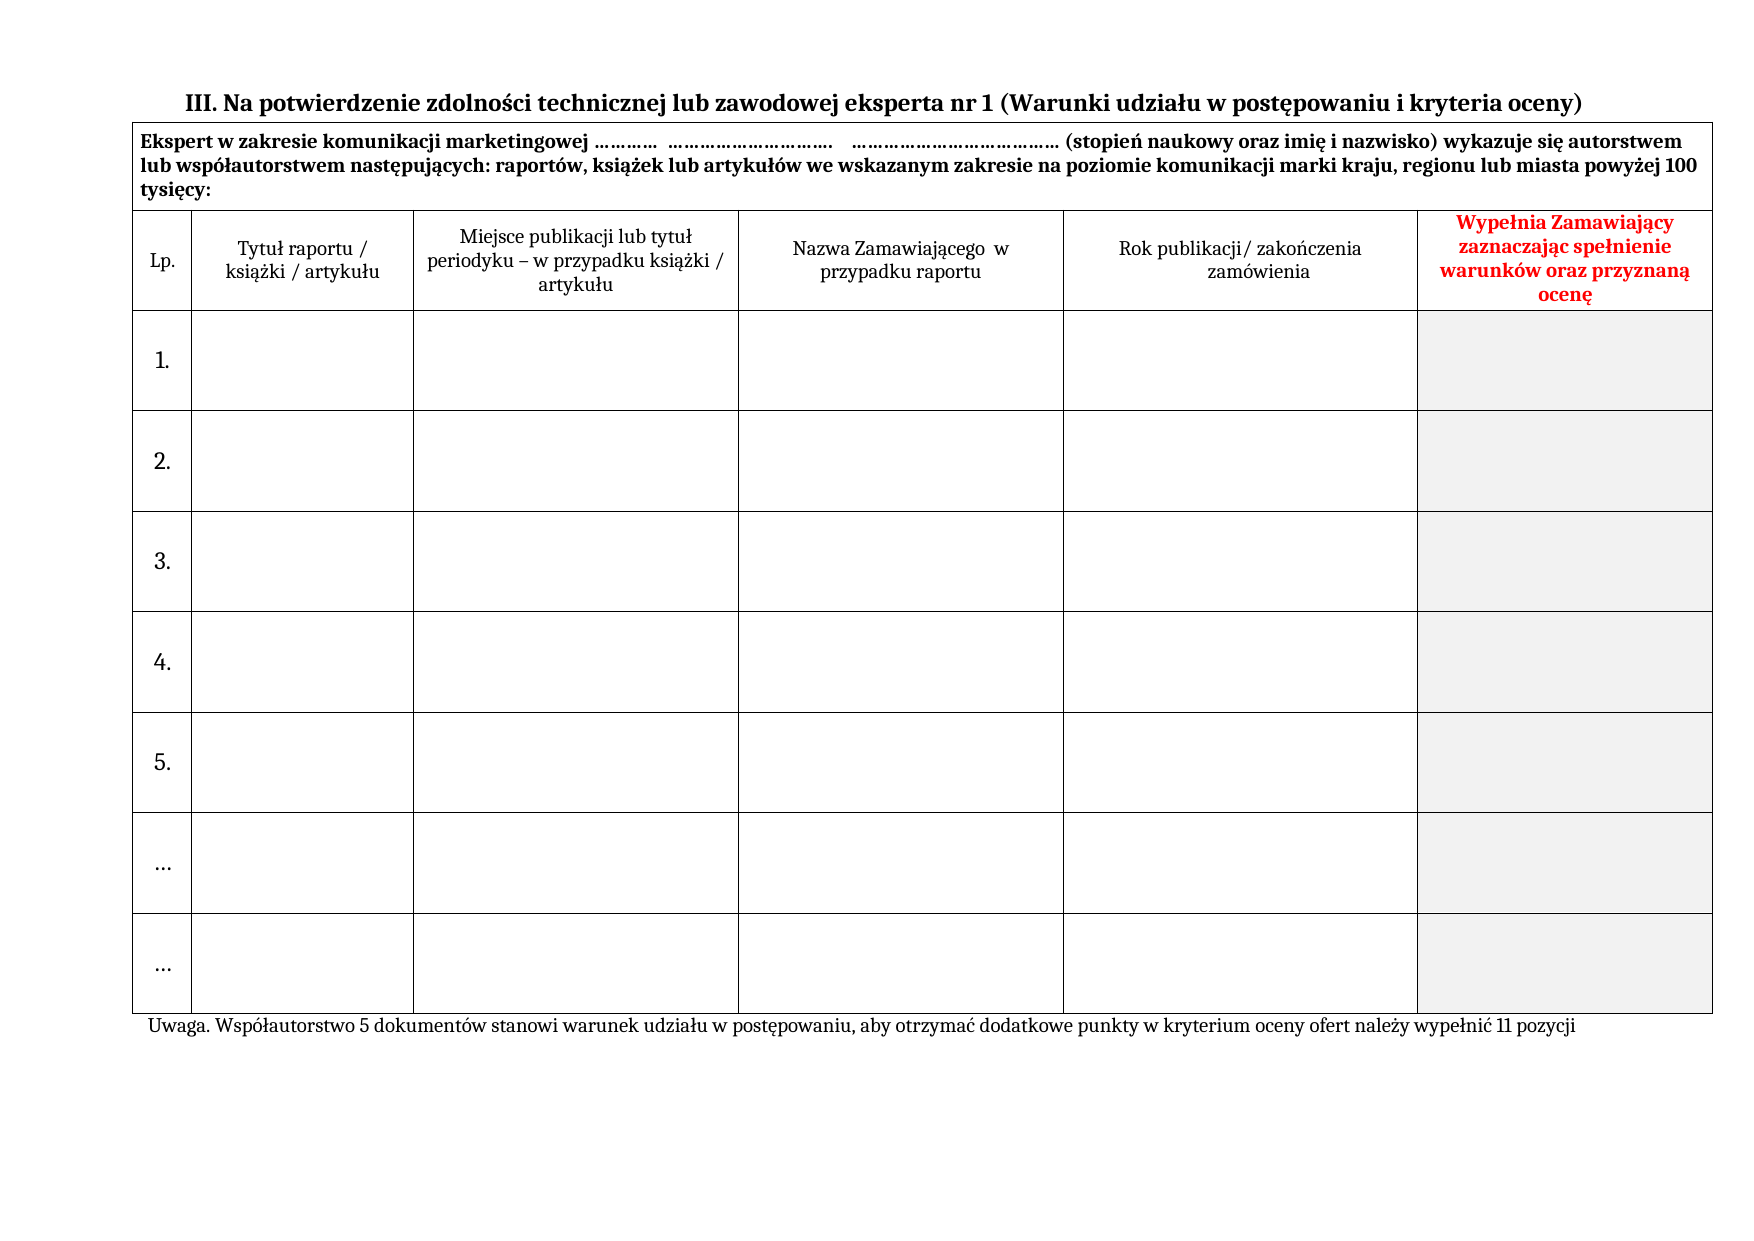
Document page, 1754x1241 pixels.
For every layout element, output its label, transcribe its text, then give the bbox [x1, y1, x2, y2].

table_cell [1064, 411, 1417, 511]
table_cell [1064, 512, 1417, 611]
table_cell [414, 311, 738, 410]
table_cell [1064, 914, 1417, 1013]
table_cell Nazwa Zamawiającego w przypadku raportu [739, 211, 1063, 310]
table_cell [739, 914, 1063, 1013]
table_cell [192, 813, 413, 912]
table_cell Wypełnia Zamawiający zaznaczając spełnienie warunków oraz przyznaną ocenę [1418, 211, 1712, 310]
table_cell … [133, 813, 191, 912]
table_cell Lp. [133, 211, 191, 310]
table_cell [739, 411, 1063, 511]
table_cell Miejsce publikacji lub tytuł periodyku – w przypadku książki / artykułu [414, 211, 738, 310]
table_cell [1064, 813, 1417, 912]
table_cell [192, 512, 413, 611]
table_cell [1418, 713, 1712, 812]
table_cell [739, 713, 1063, 812]
table_cell [1064, 713, 1417, 812]
table_cell … [133, 914, 191, 1013]
table_cell [414, 411, 738, 511]
table_cell [1418, 914, 1712, 1013]
table_cell [192, 612, 413, 712]
table_cell [1418, 512, 1712, 611]
table_cell [1418, 813, 1712, 912]
table_cell [739, 813, 1063, 912]
table_cell [1064, 311, 1417, 410]
table_cell [1418, 411, 1712, 511]
table_cell [414, 914, 738, 1013]
table_cell [739, 612, 1063, 712]
table_header Ekspert w zakresie komunikacji marketingowej ………… …………………………. ………………………………… (stopień naukowy oraz imię i nazwisko) wykazuje się autorstwem lub współautorstwem następujących: raportów, książek lub artykułów we wskazanym zakresie na poziomie komunikacji marki kraju, regionu lub miasta powyżej 100 tysięcy: [133, 123, 1712, 209]
table_cell [192, 713, 413, 812]
table_cell [414, 612, 738, 712]
table_cell 2. [133, 411, 191, 511]
table_cell [192, 311, 413, 410]
table_cell Rok publikacji/ zakończenia zamówienia [1064, 211, 1417, 310]
table_cell [192, 914, 413, 1013]
table_cell [414, 813, 738, 912]
table_cell [1418, 612, 1712, 712]
table_cell [1064, 612, 1417, 712]
table_cell 1. [133, 311, 191, 410]
table_cell [414, 512, 738, 611]
table_cell 3. [133, 512, 191, 611]
text III. Na potwierdzenie zdolności technicznej lub zawodowej eksperta nr 1 (Warunki udziału w postępowaniu i kryteria oceny) [185, 89, 1606, 117]
table_cell 5. [133, 713, 191, 812]
table_cell [739, 512, 1063, 611]
table_cell [1418, 311, 1712, 410]
table_cell [414, 713, 738, 812]
table_cell [739, 311, 1063, 410]
table_cell Tytuł raportu / książki / artykułu [192, 211, 413, 310]
text Uwaga. Współautorstwo 5 dokumentów stanowi warunek udziału w postępowaniu, aby otrzymać dodatkowe punkty w kryterium oceny ofert należy wypełnić 11 pozycji [148, 1014, 1606, 1038]
table_cell 4. [133, 612, 191, 712]
table_cell [192, 411, 413, 511]
